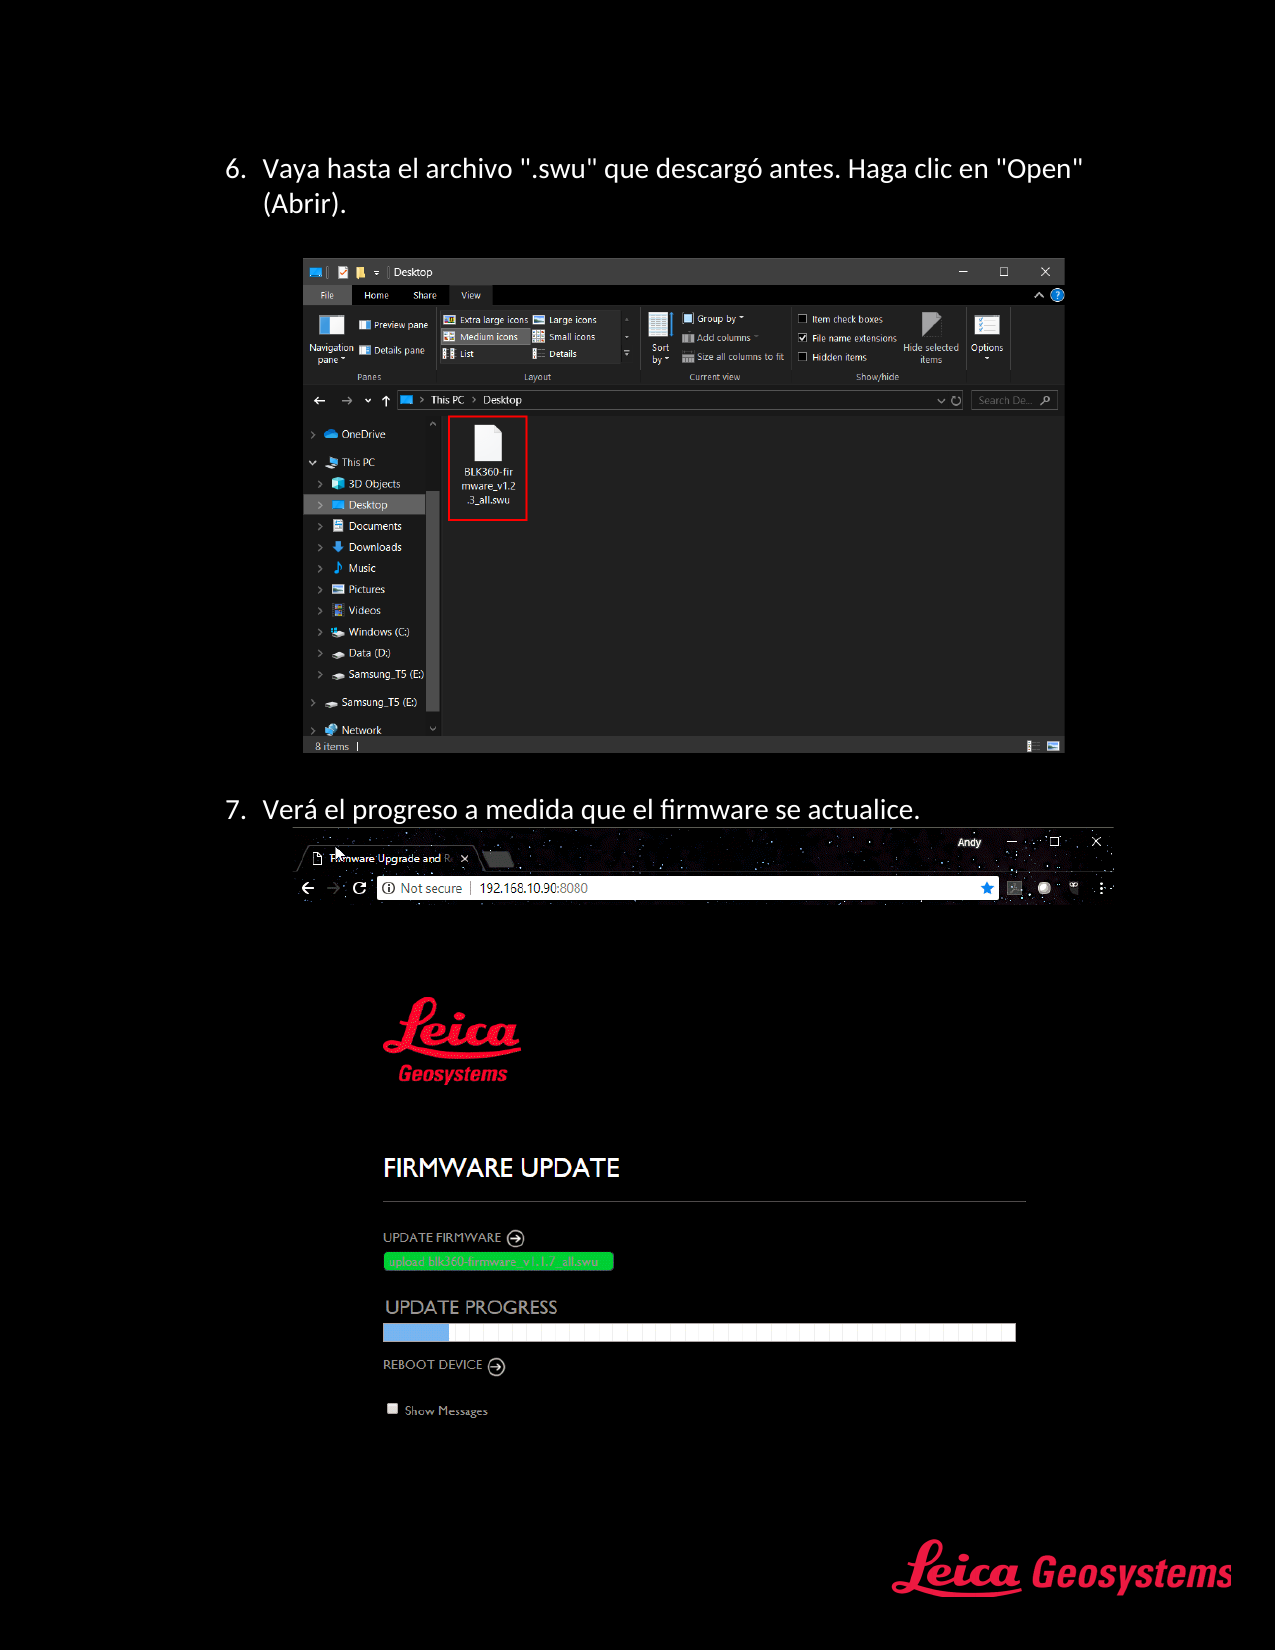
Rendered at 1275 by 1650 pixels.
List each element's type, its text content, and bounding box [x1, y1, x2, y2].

list Verá el progreso a medida que el firmware se actualice. [225, 720, 1125, 756]
picture [889, 1538, 1231, 1597]
list Una vez que el firmware se haya transferido, podrá reiniciar. Haga clic en "REBOOT DEVICE" (REINICIAR DISPOSITIVO). [225, 1397, 1125, 1468]
picture [302, 187, 1064, 681]
